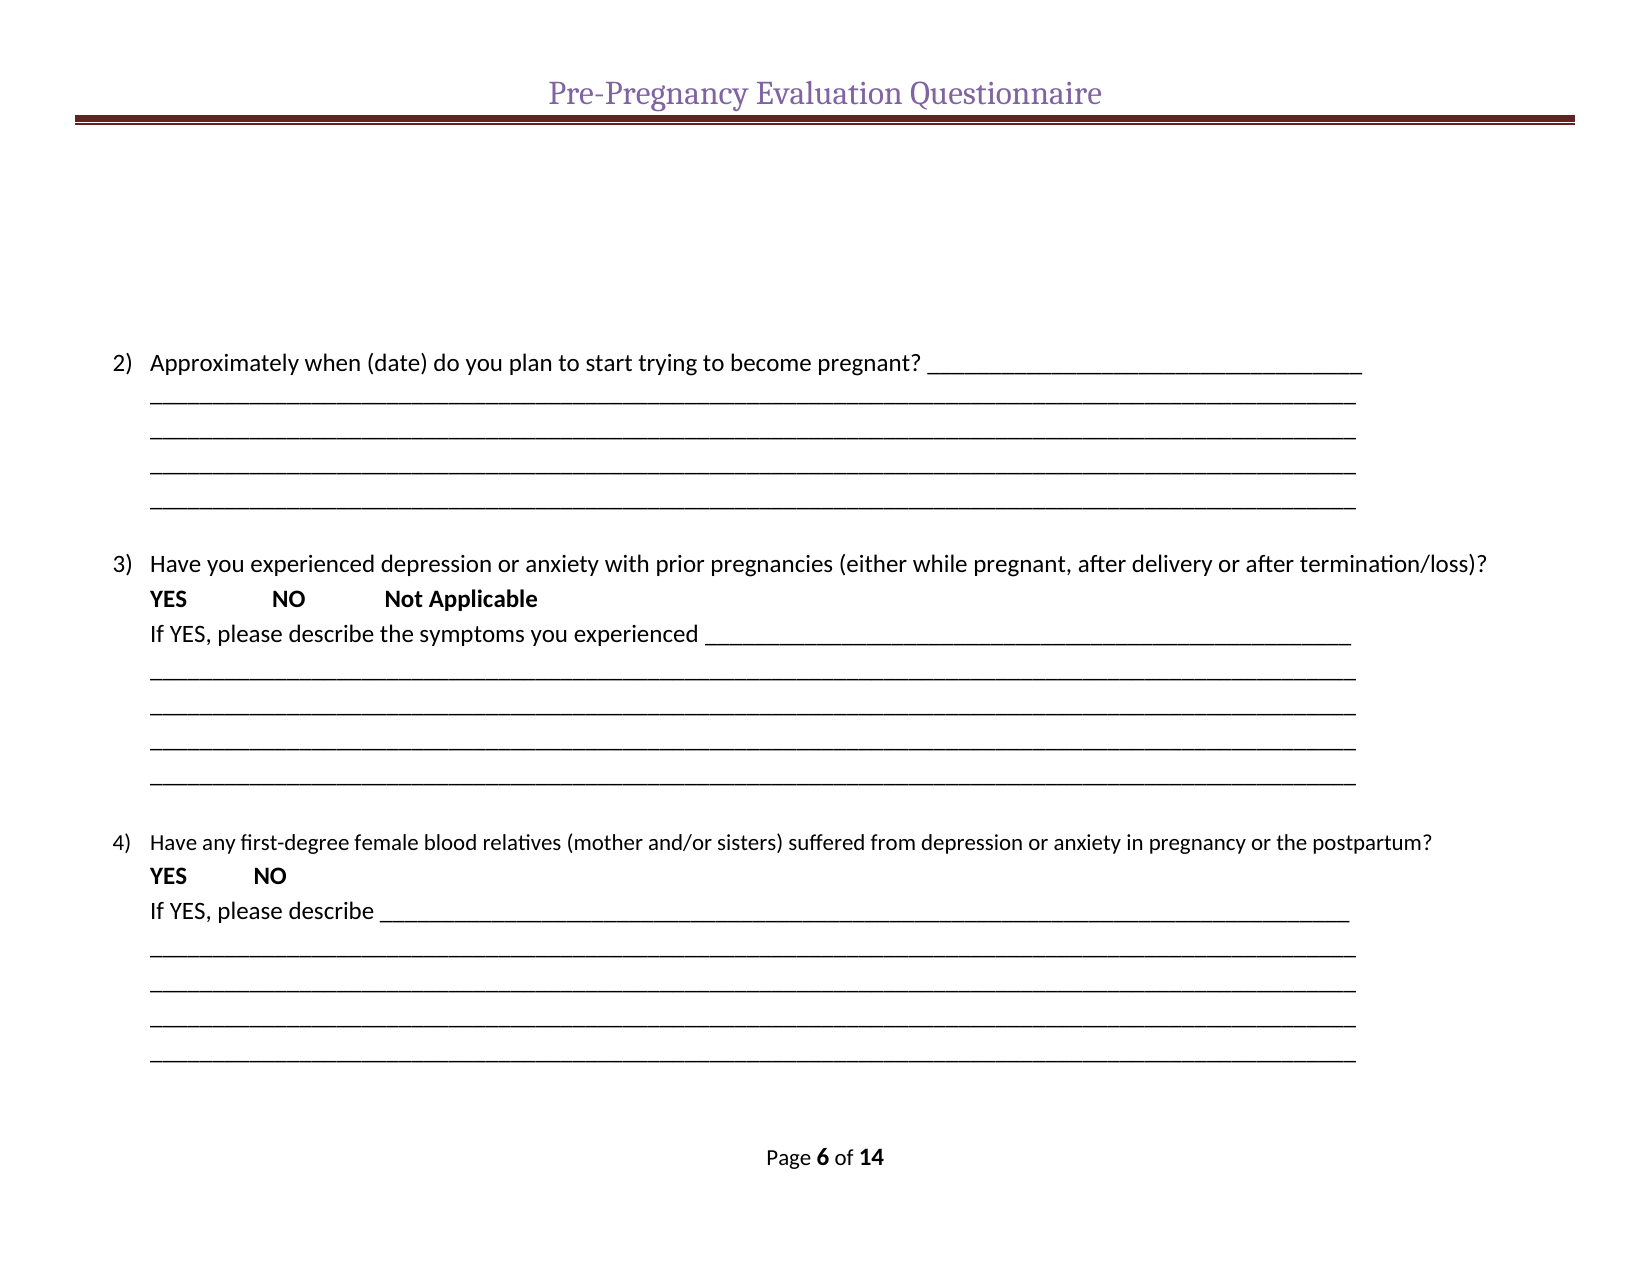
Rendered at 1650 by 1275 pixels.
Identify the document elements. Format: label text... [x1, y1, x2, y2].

list _________________________________________________________________________________________________ [150, 1000, 1575, 1031]
list YES NO Not Applicable [150, 583, 1575, 613]
list Have you experienced depression or anxiety with prior pregnancies (either while pregnant, after delivery or after termination/loss)? [112, 548, 1575, 578]
list _________________________________________________________________________________________________ [150, 482, 1575, 513]
list _________________________________________________________________________________________________ [150, 377, 1575, 408]
list _________________________________________________________________________________________________ [150, 412, 1575, 443]
list _________________________________________________________________________________________________ [150, 930, 1575, 961]
list _________________________________________________________________________________________________ [150, 688, 1575, 718]
list Approximately when (date) do you plan to start trying to become pregnant? ___________________________________ [112, 347, 1575, 377]
list _________________________________________________________________________________________________ [150, 758, 1575, 788]
list _________________________________________________________________________________________________ [150, 723, 1575, 753]
list _________________________________________________________________________________________________ [150, 653, 1575, 683]
list _________________________________________________________________________________________________ [150, 447, 1575, 478]
list _________________________________________________________________________________________________ [150, 965, 1575, 996]
list YES NO [150, 860, 1575, 891]
list _________________________________________________________________________________________________ [150, 1035, 1575, 1066]
list Have any first-degree female blood relatives (mother and/or sisters) suffered from depression or anxiety in pregnancy or the postpartum? [112, 828, 1575, 856]
list If YES, please describe ______________________________________________________________________________ [150, 895, 1575, 926]
list If YES, please describe the symptoms you experienced ____________________________________________________ [150, 618, 1575, 648]
